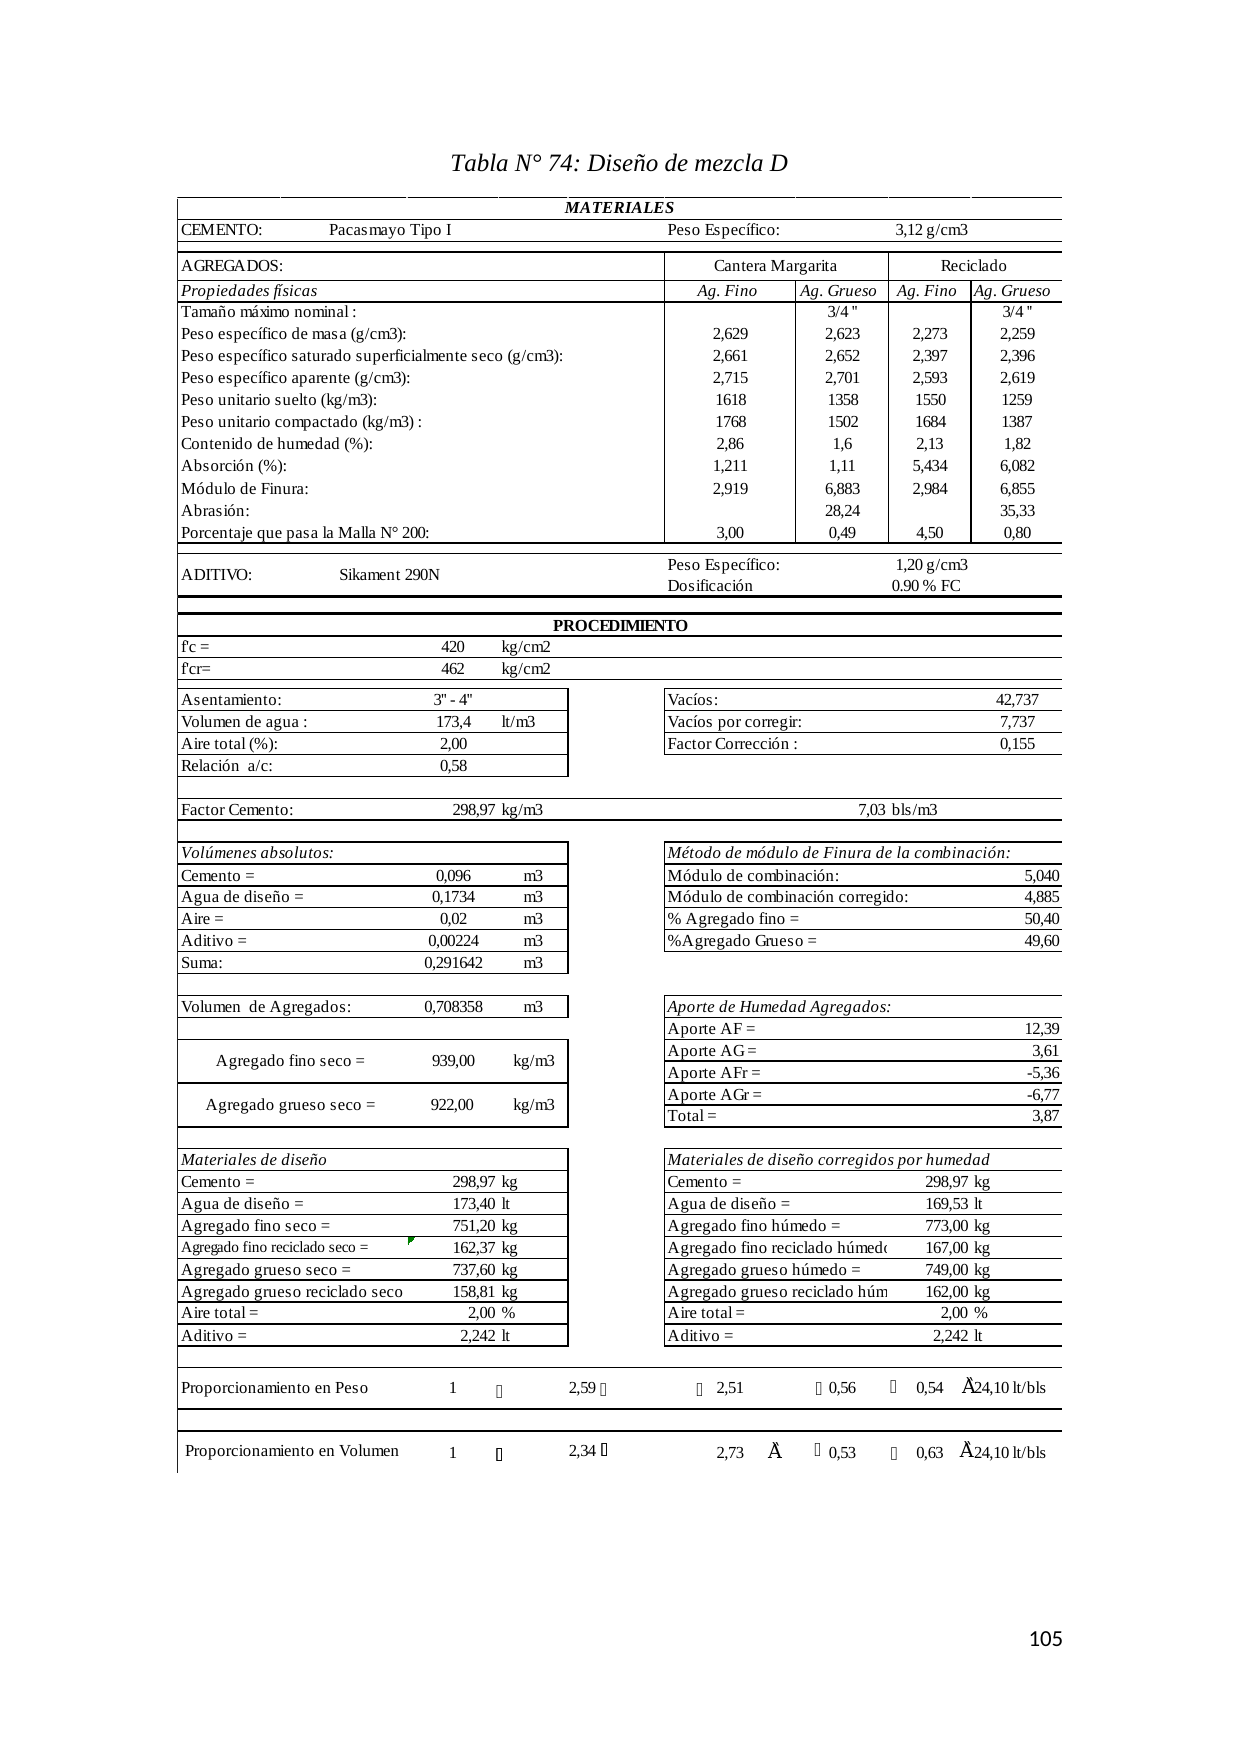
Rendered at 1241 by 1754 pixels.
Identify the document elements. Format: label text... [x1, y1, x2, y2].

text Tabla N° 74: Diseño de mezcla D [177, 148, 1063, 176]
